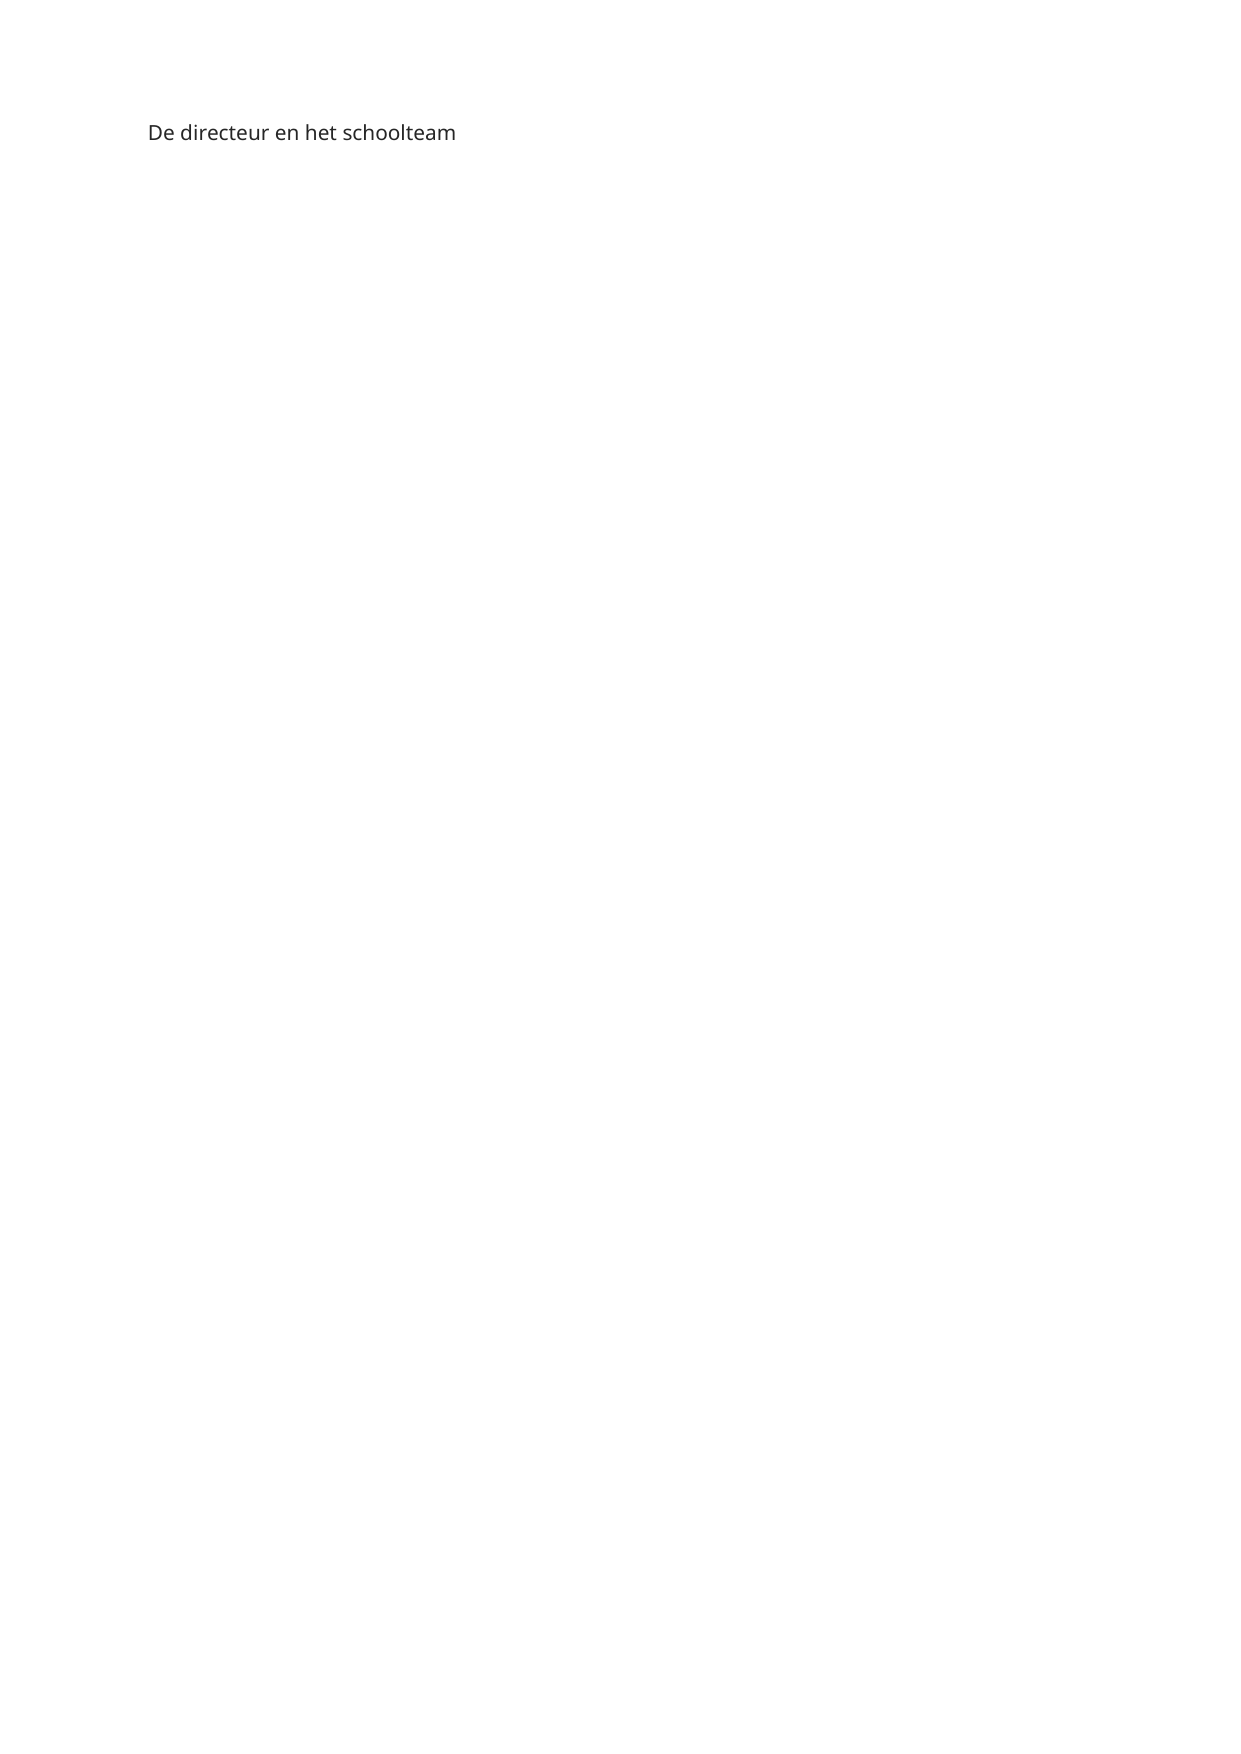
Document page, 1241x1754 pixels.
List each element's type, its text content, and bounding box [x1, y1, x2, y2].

text De directeur en het schoolteam [148, 118, 1092, 147]
